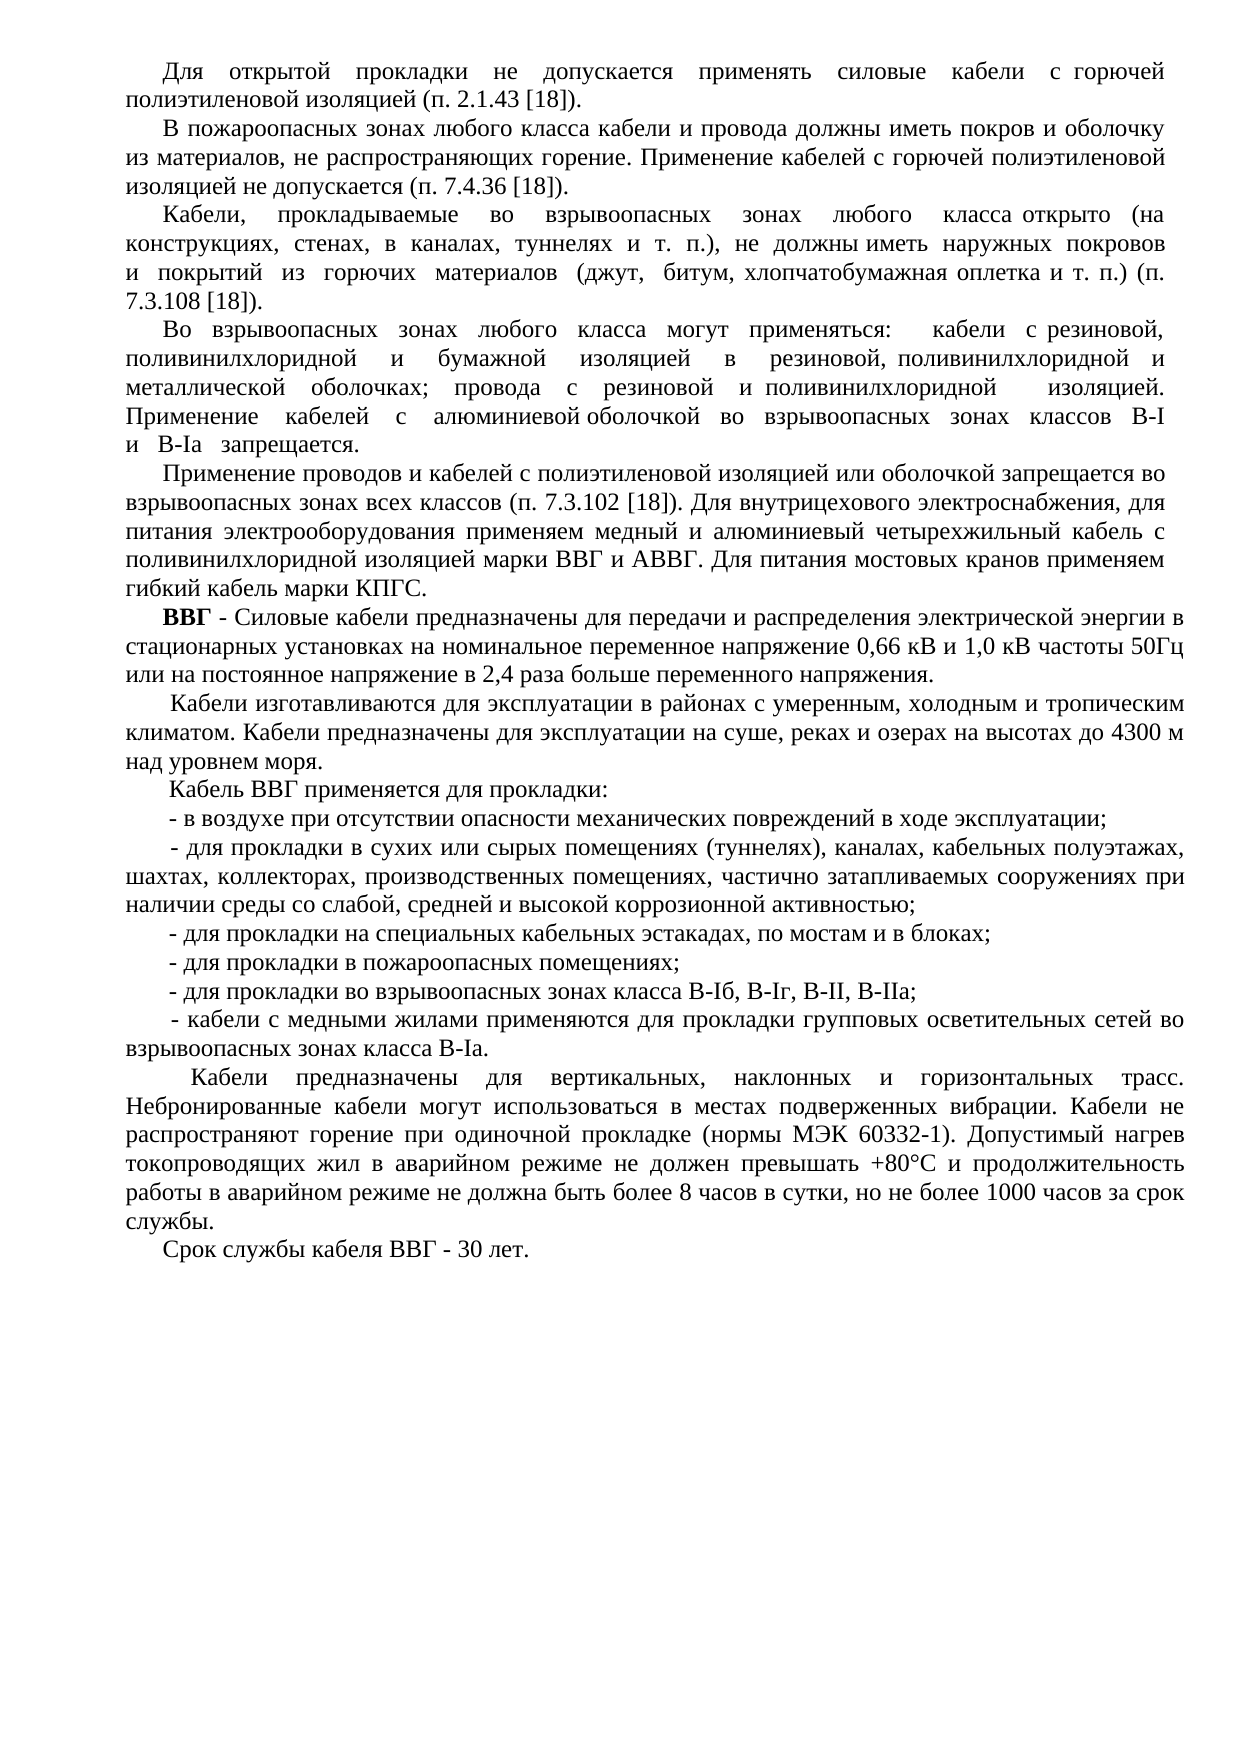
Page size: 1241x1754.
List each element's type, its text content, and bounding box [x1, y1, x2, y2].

text Срок службы кабеля ВВГ - 30 лет. [125, 1234, 1186, 1263]
text - кабели с медными жилами применяются для прокладки групповых осветительных сетей во взрывоопасных зонах класса В-Iа. [125, 1004, 1186, 1062]
text - для прокладки в сухих или сырых помещениях (туннелях), каналах, кабельных полуэтажах, шахтах, коллекторах, производственных помещениях, частично затапливаемых сооружениях при наличии среды со слабой, средней и высокой коррозионной активностью; [125, 832, 1186, 918]
text ВВГ - Силовые кабели предназначены для передачи и распределения электрической энергии в стационарных установках на номинальное переменное напряжение 0,66 кВ и 1,0 кВ частоты 50Гц или на постоянное напряжение в 2,4 раза больше переменного напряжения. [125, 602, 1186, 688]
text Кабель ВВГ применяется для прокладки: [125, 774, 1186, 803]
text Для открытой прокладки не допускается применять силовые кабели с горючей полиэтиленовой изоляцией (п. 2.1.43 [18]). [125, 56, 1166, 113]
text Кабели предназначены для вертикальных, наклонных и горизонтальных трасс. Небронированные кабели могут использоваться в местах подверженных вибрации. Кабели не распространяют горение при одиночной прокладке (нормы МЭК 60332-1). Допустимый нагрев токопроводящих жил в аварийном режиме не должен превышать +80°С и продолжительность работы в аварийном режиме не должна быть более 8 часов в сутки, но не более 1000 часов за срок службы. [125, 1062, 1186, 1234]
text Применение проводов и кабелей с полиэтиленовой изоляцией или оболочкой запрещается во взрывоопасных зонах всех классов (п. 7.3.102 [18]). Для внутрицехового электроснабжения, для питания электрооборудования применяем медный и алюминиевый четырехжильный кабель с поливинилхлоридной изоляцией марки ВВГ и АВВГ. Для питания мостовых кранов применяем гибкий кабель марки КПГС. [125, 458, 1166, 602]
text Кабели изготавливаются для эксплуатации в районах с умеренным, холодным и тропическим климатом. Кабели предназначены для эксплуатации на суше, реках и озерах на высотах до 4300 м над уровнем моря. [125, 688, 1186, 774]
text - в воздухе при отсутствии опасности механических повреждений в ходе эксплуатации; [125, 803, 1186, 832]
text - для прокладки на специальных кабельных эстакадах, по мостам и в блоках; [125, 918, 1186, 947]
text - для прокладки в пожароопасных помещениях; [125, 947, 1186, 976]
text Во взрывоопасных зонах любого класса могут применяться: кабели с резиновой, поливинилхлоридной и бумажной изоляцией в резиновой, поливинилхлоридной и металлической оболочках; провода с резиновой и поливинилхлоридной изоляцией. Применение кабелей с алюминиевой оболочкой во взрывоопасных зонах классов В-I и В-Iа запрещается. [125, 314, 1166, 458]
text В пожароопасных зонах любого класса кабели и провода должны иметь покров и оболочку из материалов, не распространяющих горение. Применение кабелей с горючей полиэтиленовой изоляцией не допускается (п. 7.4.36 [18]). [125, 113, 1166, 199]
text - для прокладки во взрывоопасных зонах класса B-Iб, B-Iг, В-II, В-IIа; [125, 976, 1186, 1004]
text Кабели, прокладываемые во взрывоопасных зонах любого класса открыто (на конструкциях, стенах, в каналах, туннелях и т. п.), не должны иметь наружных покровов и покрытий из горючих материалов (джут, битум, хлопчатобумажная оплетка и т. п.) (п. 7.3.108 [18]). [125, 199, 1166, 314]
